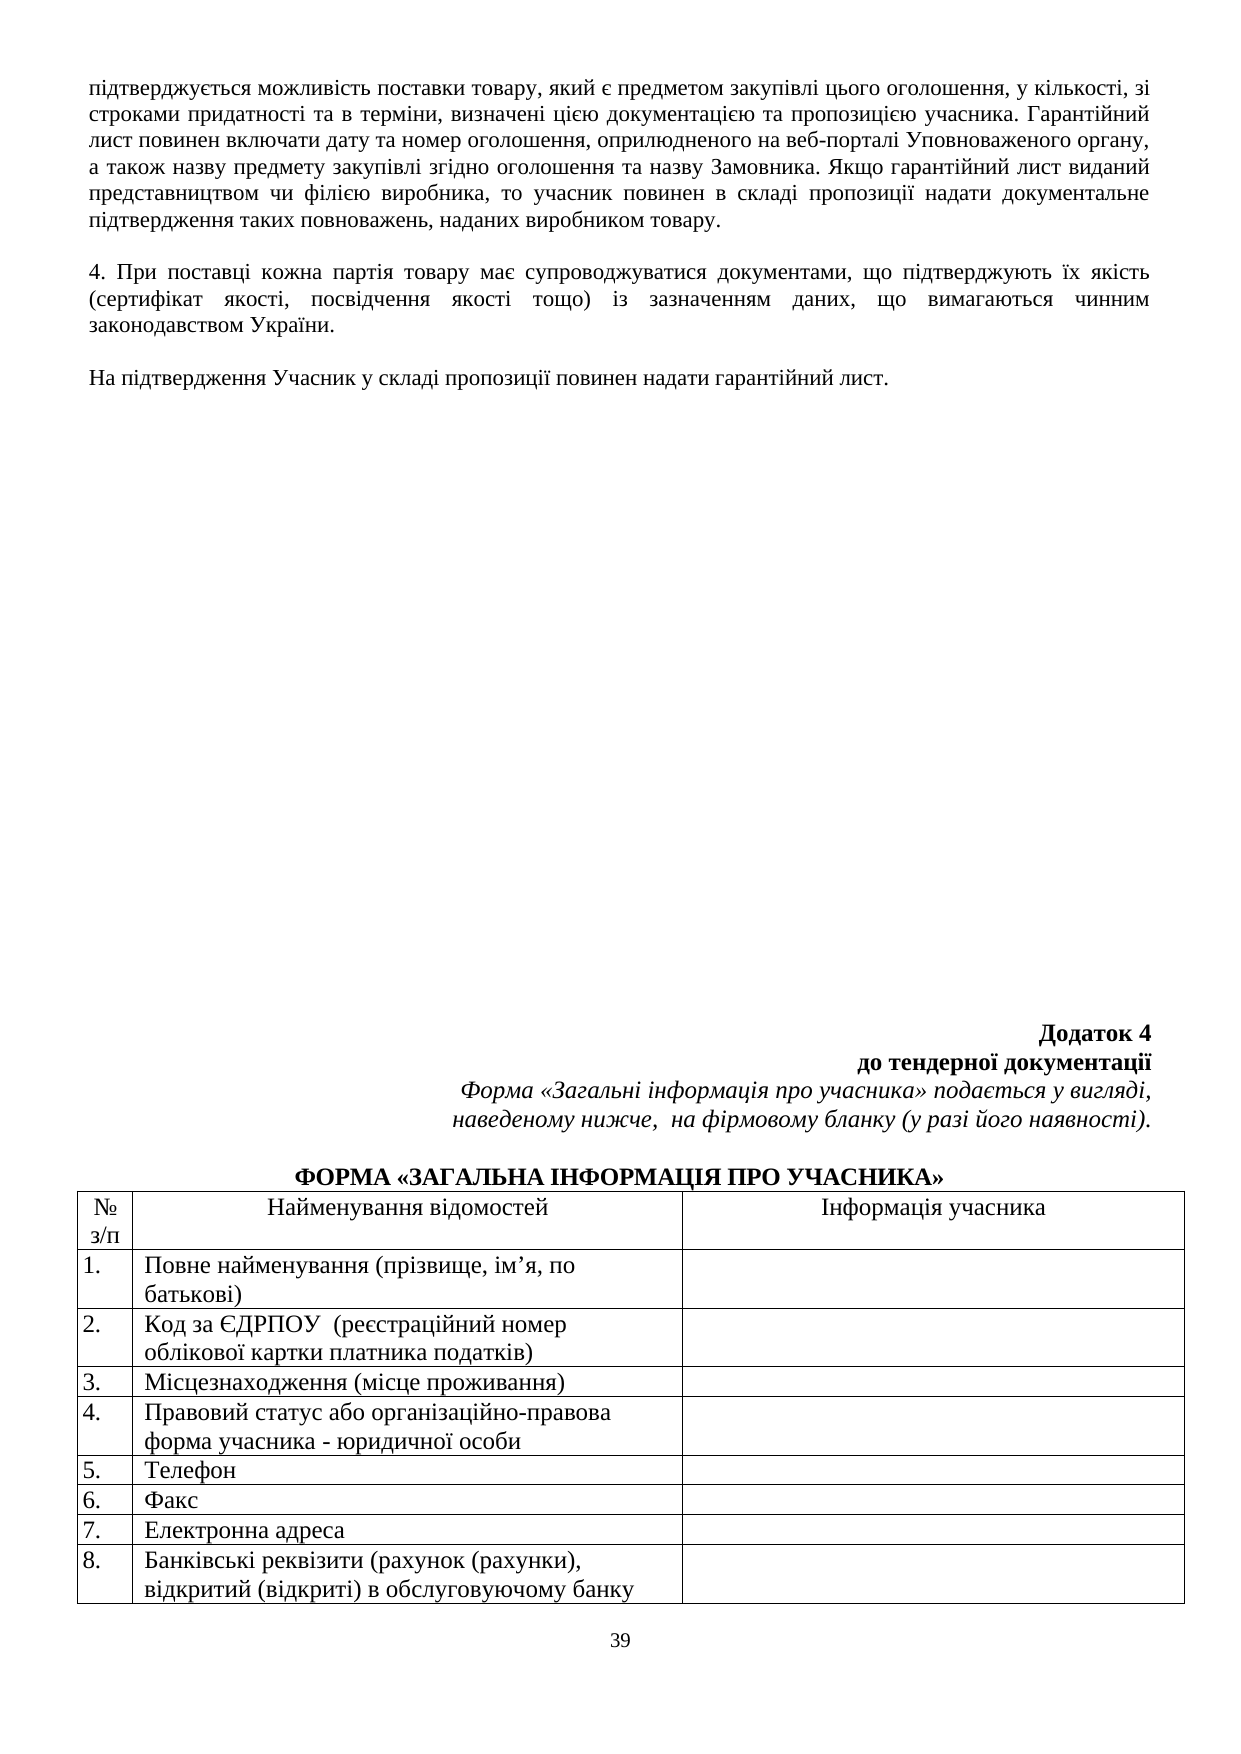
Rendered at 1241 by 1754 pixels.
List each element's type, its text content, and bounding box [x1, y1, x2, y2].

table_cell [78, 1397, 132, 1454]
table_cell Телефон [133, 1456, 682, 1484]
table_cell [78, 1456, 132, 1484]
table_cell [683, 1309, 1184, 1366]
table_cell [683, 1397, 1184, 1454]
table_cell [683, 1456, 1184, 1484]
table_cell [683, 1515, 1184, 1544]
text Форма «Загальні інформація про учасника» подається у вигляді, [89, 1076, 1152, 1104]
text Додаток 4 [89, 1018, 1152, 1047]
table_cell [683, 1485, 1184, 1514]
text 4. При поставці кожна партія товару має супроводжуватися документами, що підтверджують їх якість (сертифікат якості, посвідчення якості тощо) із зазначенням даних, що вимагаються чинним законодавством України. [89, 258, 1152, 337]
table_cell [683, 1367, 1184, 1396]
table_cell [133, 1545, 682, 1602]
table_header Найменування відомостей [133, 1192, 682, 1249]
table_cell [78, 1309, 132, 1366]
table_cell Код за ЄДРПОУ (реєстраційний номер облікової картки платника податків) [133, 1309, 682, 1366]
table_cell Повне найменування (прізвище, ім’я, по батькові) [133, 1250, 682, 1308]
text На підтвердження Учасник у складі пропозиції повинен надати гарантійний лист. [89, 364, 1152, 390]
table_cell Електронна адреса [133, 1515, 682, 1544]
text наведеному нижче, на фірмовому бланку (у разі його наявності). [89, 1104, 1152, 1133]
table_cell Місцезнаходження (місце проживання) [133, 1367, 682, 1396]
table_cell [78, 1485, 132, 1514]
text ФОРМА «ЗАГАЛЬНА ІНФОРМАЦІЯ ПРО УЧАСНИКА» [87, 1162, 1152, 1191]
table_cell [78, 1545, 132, 1602]
table_cell [683, 1250, 1184, 1308]
table_cell [78, 1515, 132, 1544]
table_cell [78, 1250, 132, 1308]
text до тендерної документації [89, 1047, 1152, 1076]
table_header № з/п [78, 1192, 132, 1249]
table_cell [78, 1367, 132, 1396]
table_cell Факс [133, 1485, 682, 1514]
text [89, 74, 1152, 232]
table_cell Правовий статус або організаційно-правова форма учасника - юридичної особи [133, 1397, 682, 1454]
table_header Інформація учасника [683, 1192, 1184, 1249]
table_cell [683, 1545, 1184, 1602]
